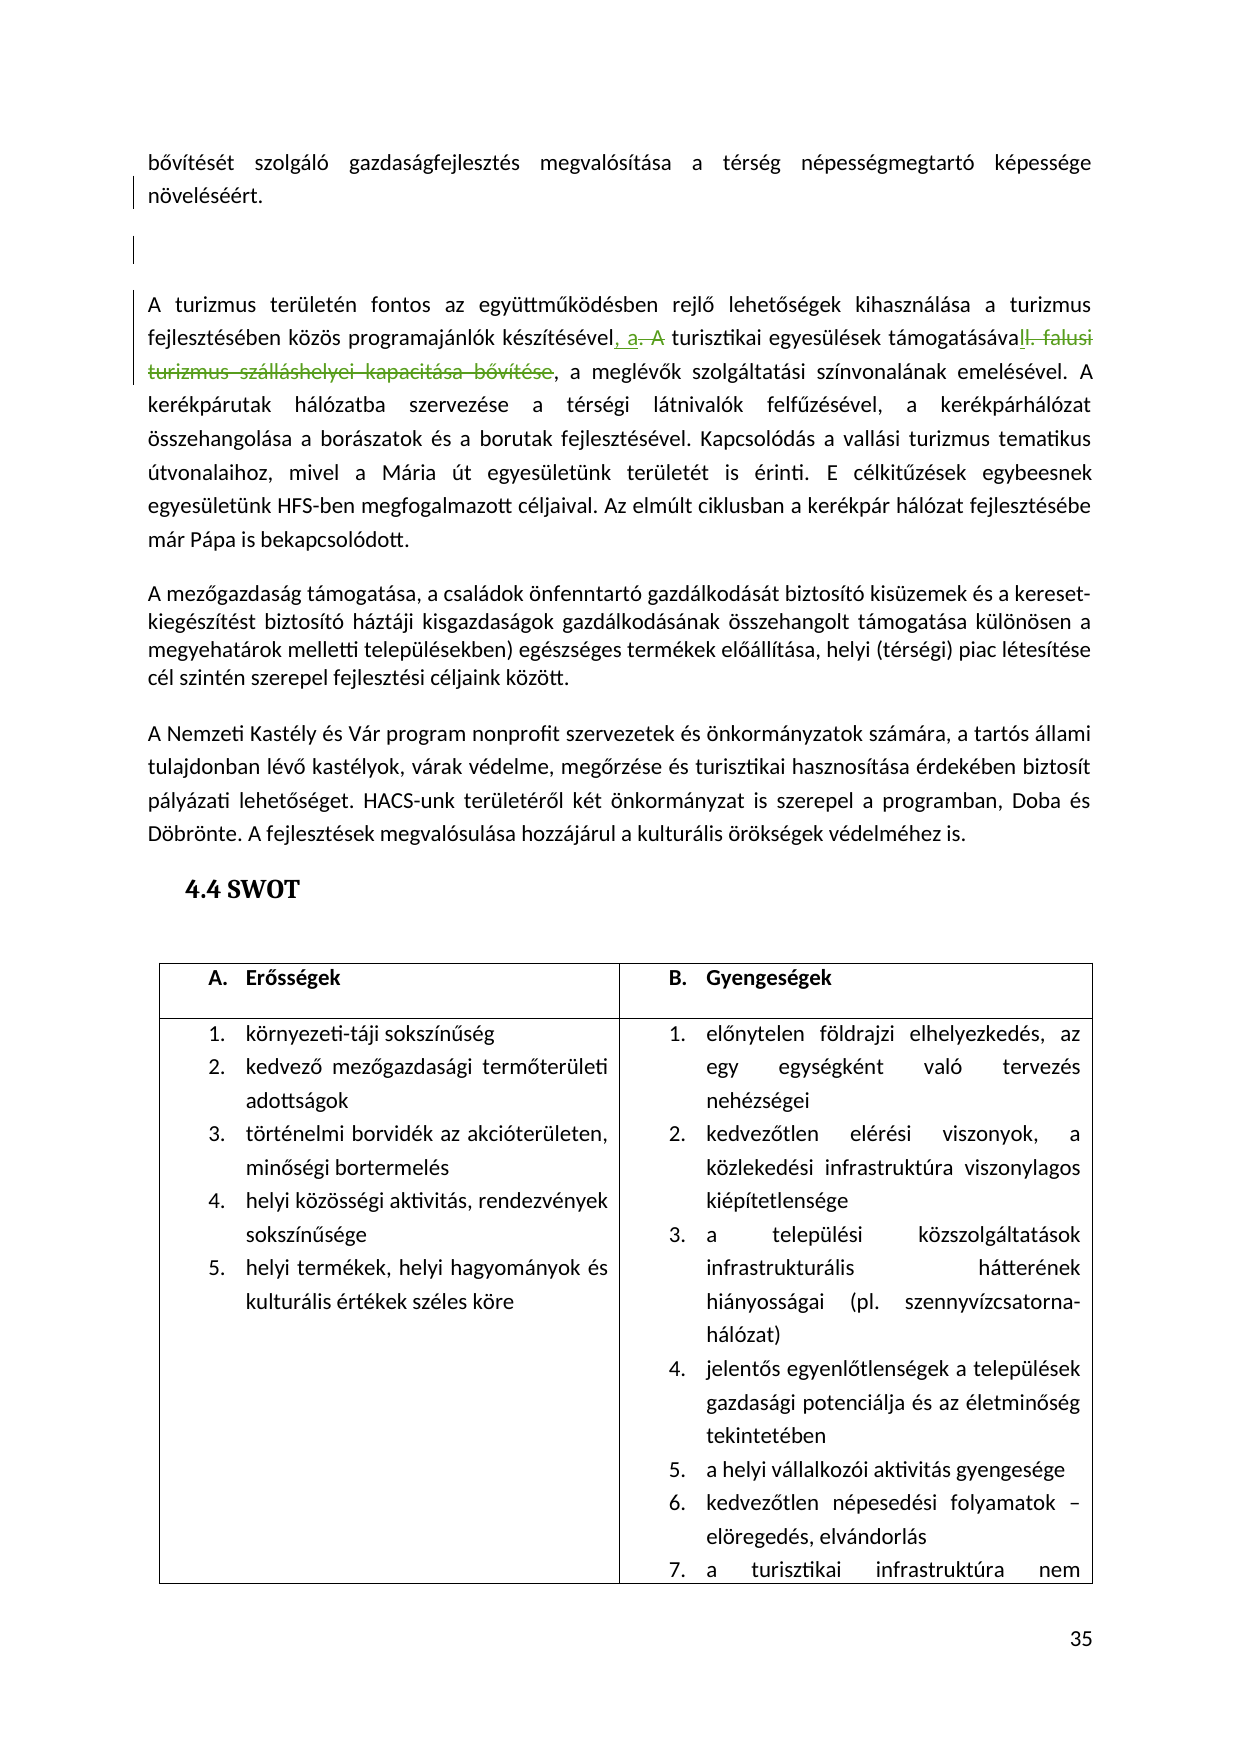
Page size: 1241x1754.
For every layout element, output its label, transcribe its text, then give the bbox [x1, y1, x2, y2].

text A Nemzeti Kastély és Vár program nonprofit szervezetek és önkormányzatok számára, a tartós állami tulajdonban lévő kastélyok, várak védelme, megőrzése és turisztikai hasznosítása érdekében biztosít pályázati lehetőséget. HACS-unk területéről két önkormányzat is szerepel a programban, Doba és Döbrönte. A fejlesztések megvalósulása hozzájárul a kulturális örökségek védelméhez is. [148, 719, 1093, 847]
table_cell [620, 1019, 1092, 1583]
table_header Gyengeségek [620, 964, 1092, 1018]
text A turizmus területén fontos az együttműködésben rejlő lehetőségek kihasználása a turizmus fejlesztésében közös programajánlók készítésével turisztikai egyesülések támogatásáva, a meglévők szolgáltatási színvonalának emelésével. A kerékpárutak hálózatba szervezése a térségi látnivalók felfűzésével, a kerékpárhálózat összehangolása a borászatok és a borutak fejlesztésével. Kapcsolódás a vallási turizmus tematikus útvonalaihoz, mivel a Mária út egyesületünk területét is érinti. E célkitűzések egybeesnek egyesületünk HFS-ben megfogalmazott céljaival. Az elmúlt ciklusban a kerékpár hálózat fejlesztésébe már Pápa is bekapcsolódott. [148, 290, 1093, 553]
table_header Erősségek [160, 964, 619, 1018]
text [148, 148, 1093, 209]
subtitle SWOT [185, 874, 1093, 905]
text A mezőgazdaság támogatása, a családok önfenntartó gazdálkodását biztosító kisüzemek és a kereset-kiegészítést biztosító háztáji kisgazdaságok gazdálkodásának összehangolt támogatása különösen a megyehatárok melletti településekben) egészséges termékek előállítása, helyi (térségi) piac létesítése cél szintén szerepel fejlesztési céljaink között. [148, 579, 1093, 691]
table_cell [160, 1019, 619, 1583]
